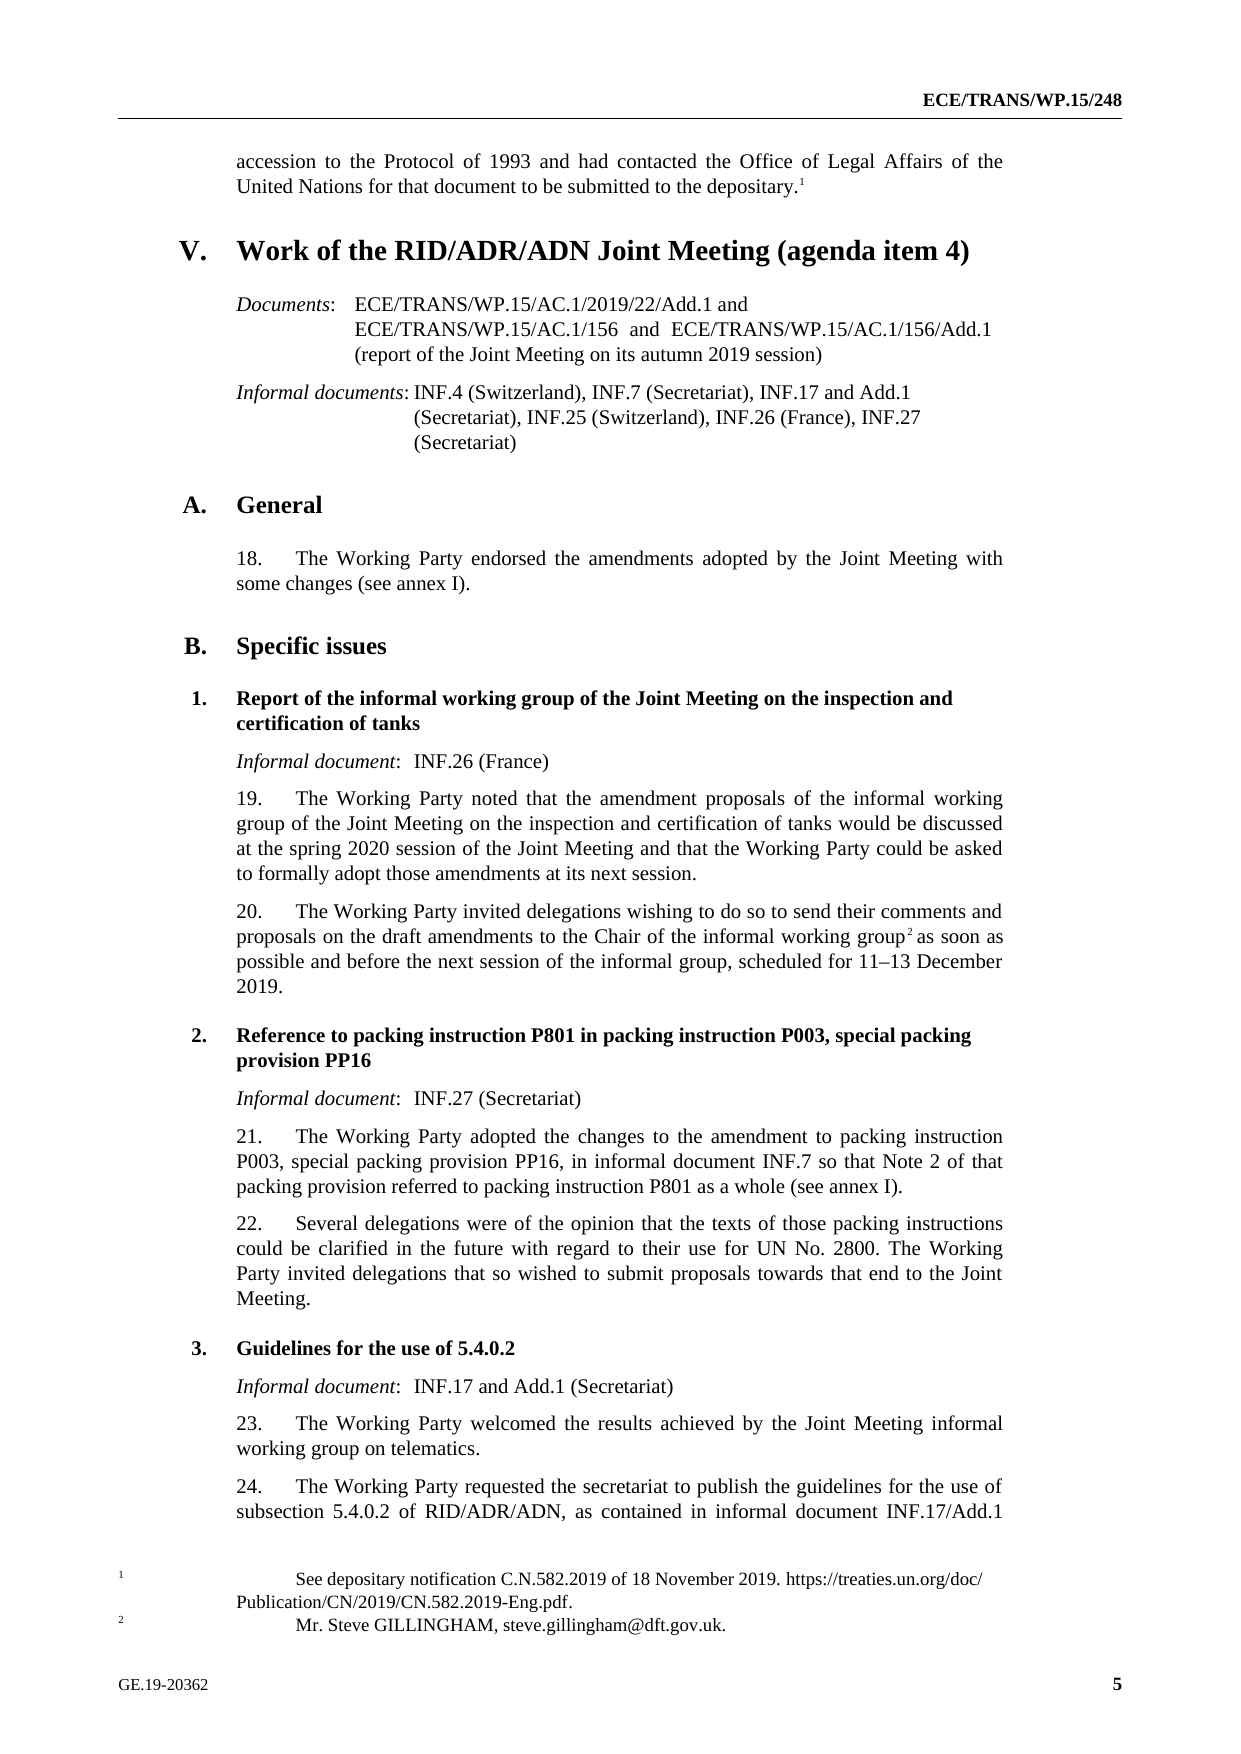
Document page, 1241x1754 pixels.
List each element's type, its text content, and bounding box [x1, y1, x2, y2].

text 2. Reference to packing instruction P801 in packing instruction P003, special packing provision PP16 [118, 1023, 1004, 1073]
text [236, 148, 1004, 198]
text Informal document: INF.26 (France) [236, 748, 1004, 773]
text 3. Guidelines for the use of 5.4.0.2 [118, 1335, 1004, 1360]
text Documents: ECE/TRANS/WP.15/AC.1/2019/22/Add.1 and ECE/TRANS/WP.15/AC.1/156 and ECE/TRANS/WP.15/AC.1/156/Add.1 (report of the Joint Meeting on its autumn 2019 session) [236, 291, 1004, 366]
text V. Work of the RID/ADR/ADN Joint Meeting (agenda item 4) [118, 235, 1004, 266]
text Informal documents: INF.4 (Switzerland), INF.7 (Secretariat), INF.17 and Add.1 (Secretariat), INF.25 (Switzerland), INF.26 (France), INF.27 (Secretariat) [236, 379, 1004, 454]
text A. General [118, 491, 1004, 519]
text 21. The Working Party adopted the changes to the amendment to packing instruction P003, special packing provision PP16, in informal document INF.7 so that Note 2 of that packing provision referred to packing instruction P801 as a whole (see annex I). [236, 1123, 1004, 1198]
text 19. The Working Party noted that the amendment proposals of the informal working group of the Joint Meeting on the inspection and certification of tanks would be discussed at the spring 2020 session of the Joint Meeting and that the Working Party could be asked to formally adopt those amendments at its next session. [236, 785, 1004, 885]
text 23. The Working Party welcomed the results achieved by the Joint Meeting informal working group on telematics. [236, 1410, 1004, 1460]
text 18. The Working Party endorsed the amendments adopted by the Joint Meeting with some changes (see annex I). [236, 544, 1004, 594]
text B. Specific issues [118, 632, 1004, 660]
text 22. Several delegations were of the opinion that the texts of those packing instructions could be clarified in the future with regard to their use for UN No. 2800. The Working Party invited delegations that so wished to submit proposals towards that end to the Joint Meeting. [236, 1210, 1004, 1310]
text 20. The Working Party invited delegations wishing to do so to send their comments and proposals on the draft amendments to the Chair of the informal working group as soon as possible and before the next session of the informal group, scheduled for 11–13 December 2019. [236, 898, 1004, 998]
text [236, 1473, 1004, 1523]
text Informal document: INF.17 and Add.1 (Secretariat) [236, 1373, 1004, 1398]
text 1. Report of the informal working group of the Joint Meeting on the inspection and certification of tanks [118, 685, 1004, 735]
text Informal document: INF.27 (Secretariat) [236, 1085, 1004, 1110]
